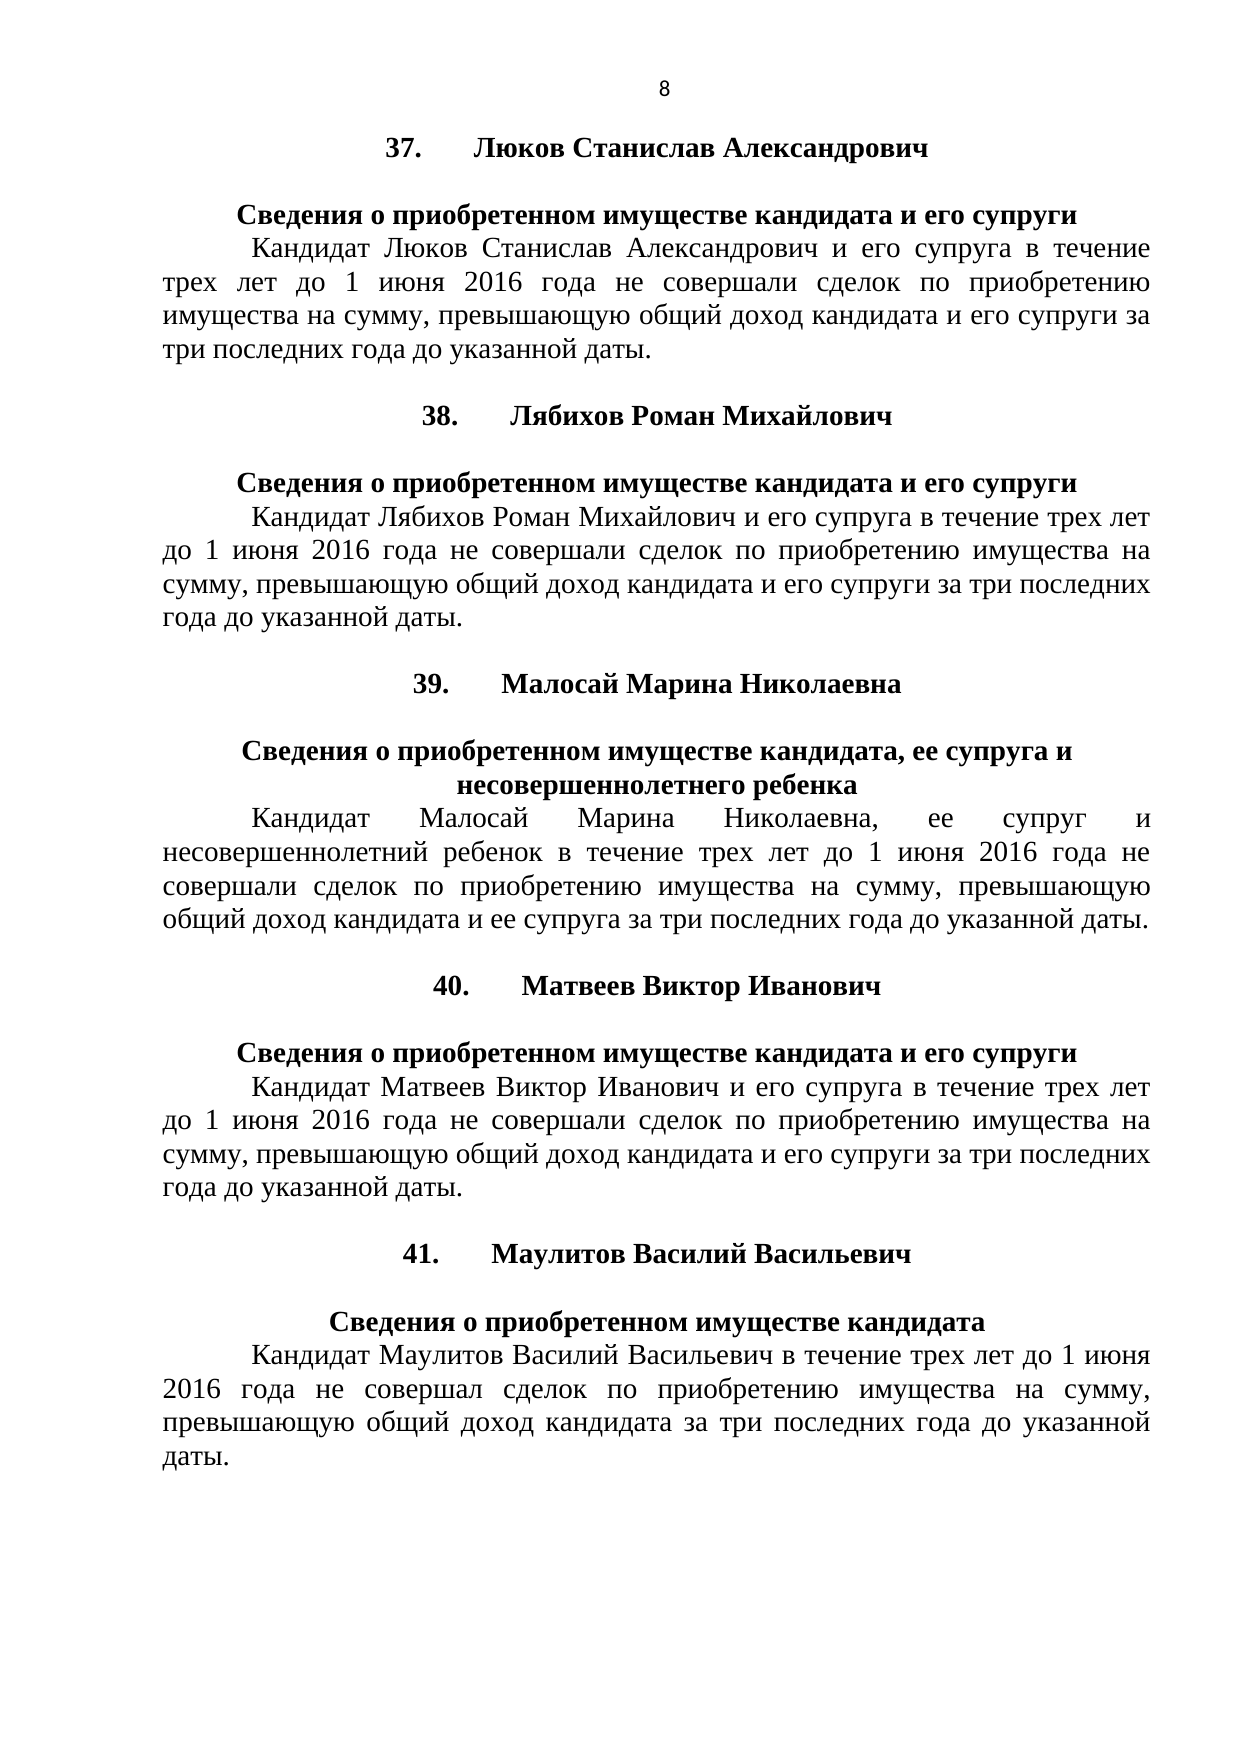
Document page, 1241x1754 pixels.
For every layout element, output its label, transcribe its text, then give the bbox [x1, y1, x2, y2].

text Сведения о приобретенном имуществе кандидата и его супруги [162, 465, 1152, 499]
list Малосай Марина Николаевна [162, 666, 1152, 700]
text Сведения о приобретенном имуществе кандидата, ее супруга и несовершеннолетнего ребенка [162, 733, 1152, 801]
list Матвеев Виктор Иванович [162, 968, 1152, 1002]
text Сведения о приобретенном имуществе кандидата и его супруги [162, 197, 1152, 230]
text Кандидат Лябихов Роман Михайлович и его супруга в течение трех лет до 1 июня 2016 года не совершали сделок по приобретению имущества на сумму, превышающую общий доход кандидата и его супруги за три последних года до указанной даты. [162, 499, 1152, 633]
text Кандидат Матвеев Виктор Иванович и его супруга в течение трех лет до 1 июня 2016 года не совершали сделок по приобретению имущества на сумму, превышающую общий доход кандидата и его супруги за три последних года до указанной даты. [162, 1069, 1152, 1203]
text Кандидат Люков Станислав Александрович и его супруга в течение трех лет до 1 июня 2016 года не совершали сделок по приобретению имущества на сумму, превышающую общий доход кандидата и его супруги за три последних года до указанной даты. [162, 230, 1152, 364]
list Люков Станислав Александрович [162, 130, 1152, 163]
text Сведения о приобретенном имуществе кандидата [162, 1304, 1152, 1337]
text Сведения о приобретенном имуществе кандидата и его супруги [162, 1035, 1152, 1069]
list Маулитов Василий Васильевич [162, 1237, 1152, 1270]
text Кандидат Малосай Марина Николаевна, ее супруг и несовершеннолетний ребенок в течение трех лет до 1 июня 2016 года не совершали сделок по приобретению имущества на сумму, превышающую общий доход кандидата и ее супруга за три последних года до указанной даты. [162, 801, 1152, 935]
list Лябихов Роман Михайлович [162, 398, 1152, 432]
text Кандидат Маулитов Василий Васильевич в течение трех лет до 1 июня 2016 года не совершал сделок по приобретению имущества на сумму, превышающую общий доход кандидата за три последних года до указанной даты. [162, 1337, 1152, 1471]
